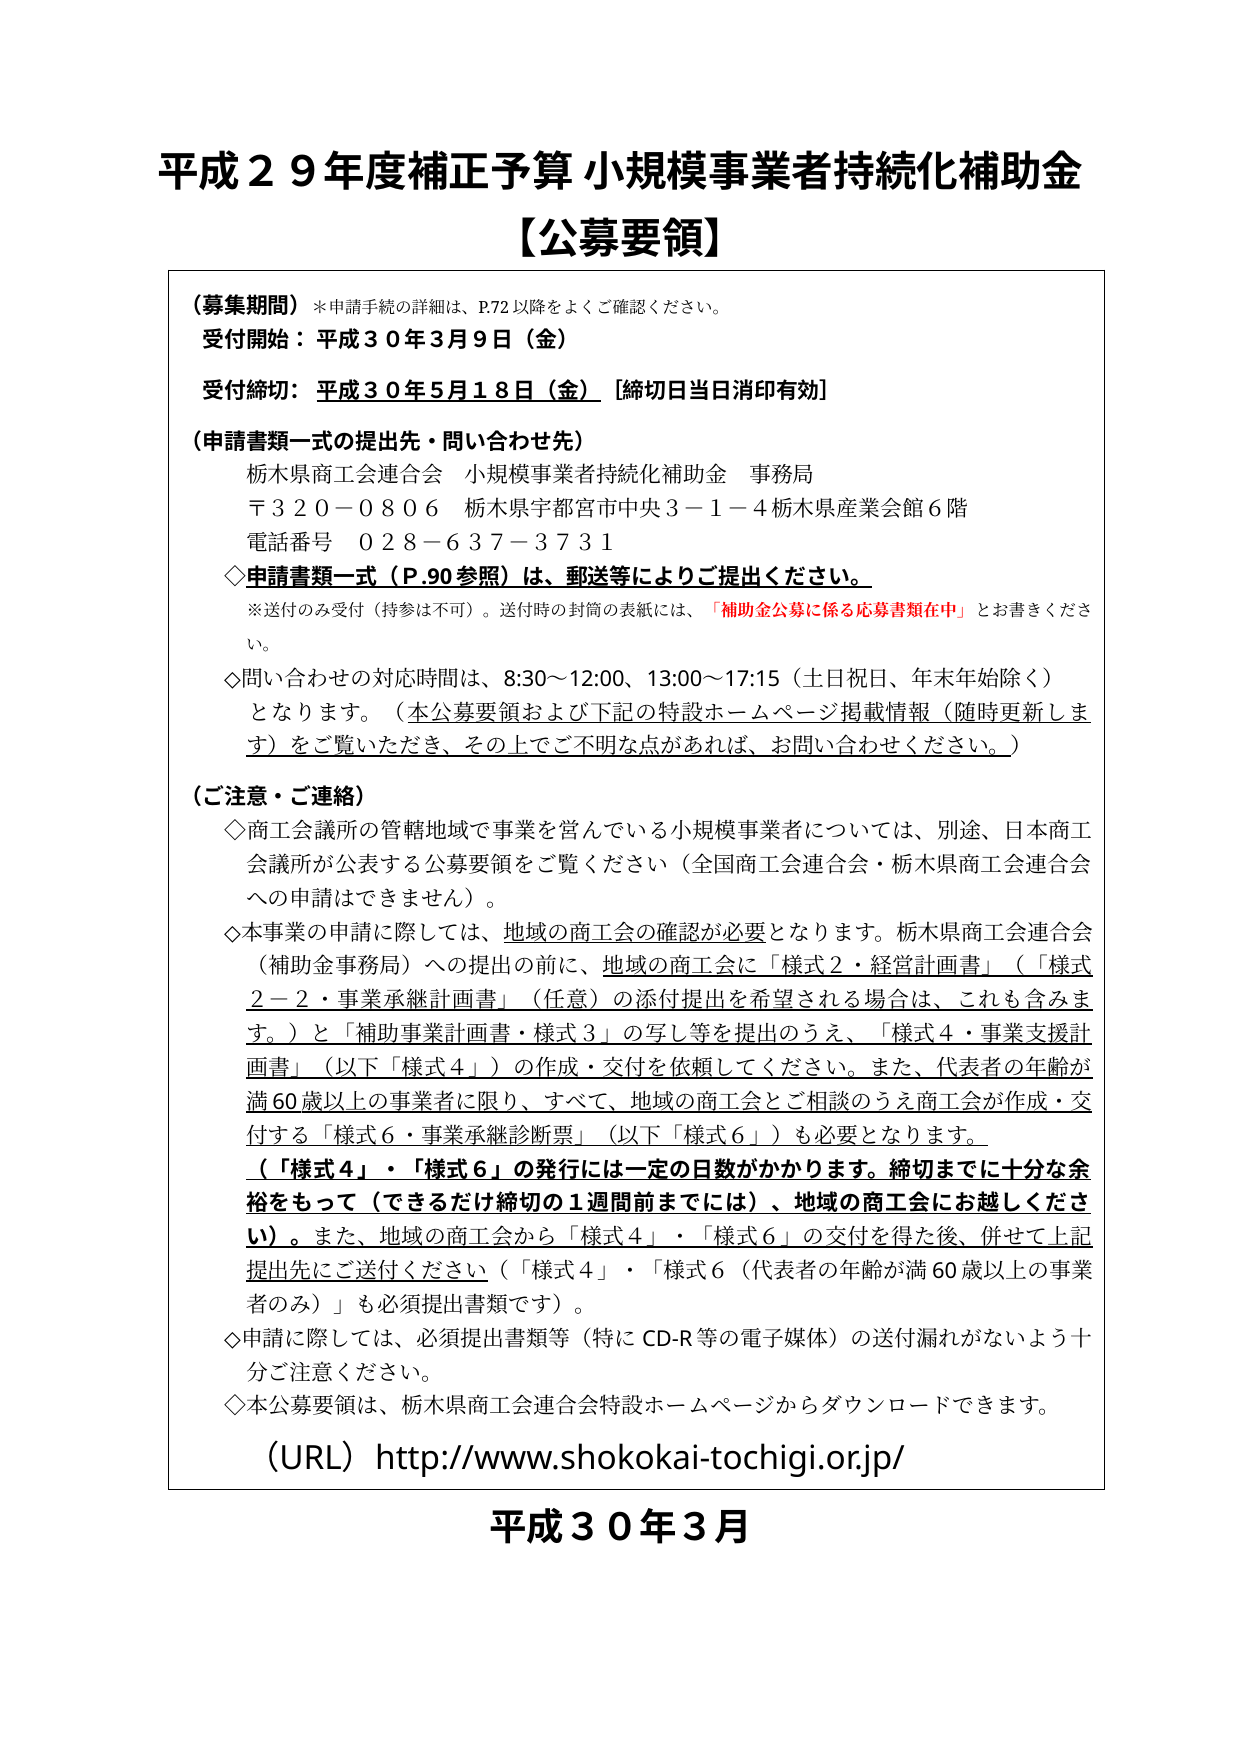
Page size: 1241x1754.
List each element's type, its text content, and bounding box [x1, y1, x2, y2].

text 平成３０年３月 [148, 1490, 1092, 1558]
text 平成２９年度補正予算 小規模事業者持続化補助金 [148, 134, 1092, 202]
table_header （募集期間）＊申請手続の詳細は、P.72以降をよくご確認ください。 受付開始： 平成３０年３月９日（金） 受付締切： 平成３０年５月１８日（金）［締切日当日消印有効］ （申請書類一式の提出先・問い合わせ先） 栃木県商工会連合会 小規模事業者持続化補助金 事務局 〒３２０－０８０６ 栃木県宇都宮市中央３－１－４栃木県産業会館６階 電話番号 ０２８－６３７－３７３１ ◇申請書類一式（Ｐ.90参照）は、郵送等によりご提出ください。 ※送付のみ受付（持参は不可）。送付時の封筒の表紙には、「補助金公募に係る応募書類在中」とお書きください。 ◇問い合わせの対応時間は、8:30～12:00、13:00～17:15（土日祝日、年末年始除く） となります。（本公募要領および下記の特設ホームページ掲載情報（随時更新します）をご覧いただき、その上でご不明な点があれば、お問い合わせください。） （ご注意・ご連絡） ◇商工会議所の管轄地域で事業を営んでいる小規模事業者については、別途、日本商工会議所が公表する公募要領をご覧ください（全国商工会連合会・栃木県商工会連合会への申請はできません）。 ◇本事業の申請に際しては、地域の商工会の確認が必要となります。栃木県商工会連合会（補助金事務局）への提出の前に、地域の商工会に「様式２・経営計画書」（「様式２－２・事業承継計画書」（任意）の添付提出を希望される場合は、これも含みます。）と「補助事業計画書・様式３」の写し等を提出のうえ、「様式４・事業支援計画書」（以下「様式４」）の作成・交付を依頼してください。また、代表者の年齢が満60歳以上の事業者に限り、すべて、地域の商工会とご相談のうえ商工会が作成・交付する「様式６・事業承継診断票」（以下「様式６」）も必要となります。 （「様式４」・「様式６」の発行には一定の日数がかかります。締切までに十分な余裕をもって（できるだけ締切の１週間前までには）、地域の商工会にお越しください）。また、地域の商工会から「様式４」・「様式６」の交付を得た後、併せて上記提出先にご送付ください（「様式４」・「様式６（代表者の年齢が満60歳以上の事業者のみ）」も必須提出書類です）。 ◇申請に際しては、必須提出書類等（特にCD-R等の電子媒体）の送付漏れがないよう十分ご注意ください。 ◇本公募要領は、栃木県商工会連合会特設ホームページからダウンロードできます。 （URL）http://www.shokokai-tochigi.or.jp/ [169, 271, 1104, 1489]
text 【公募要領】 [148, 202, 1092, 269]
